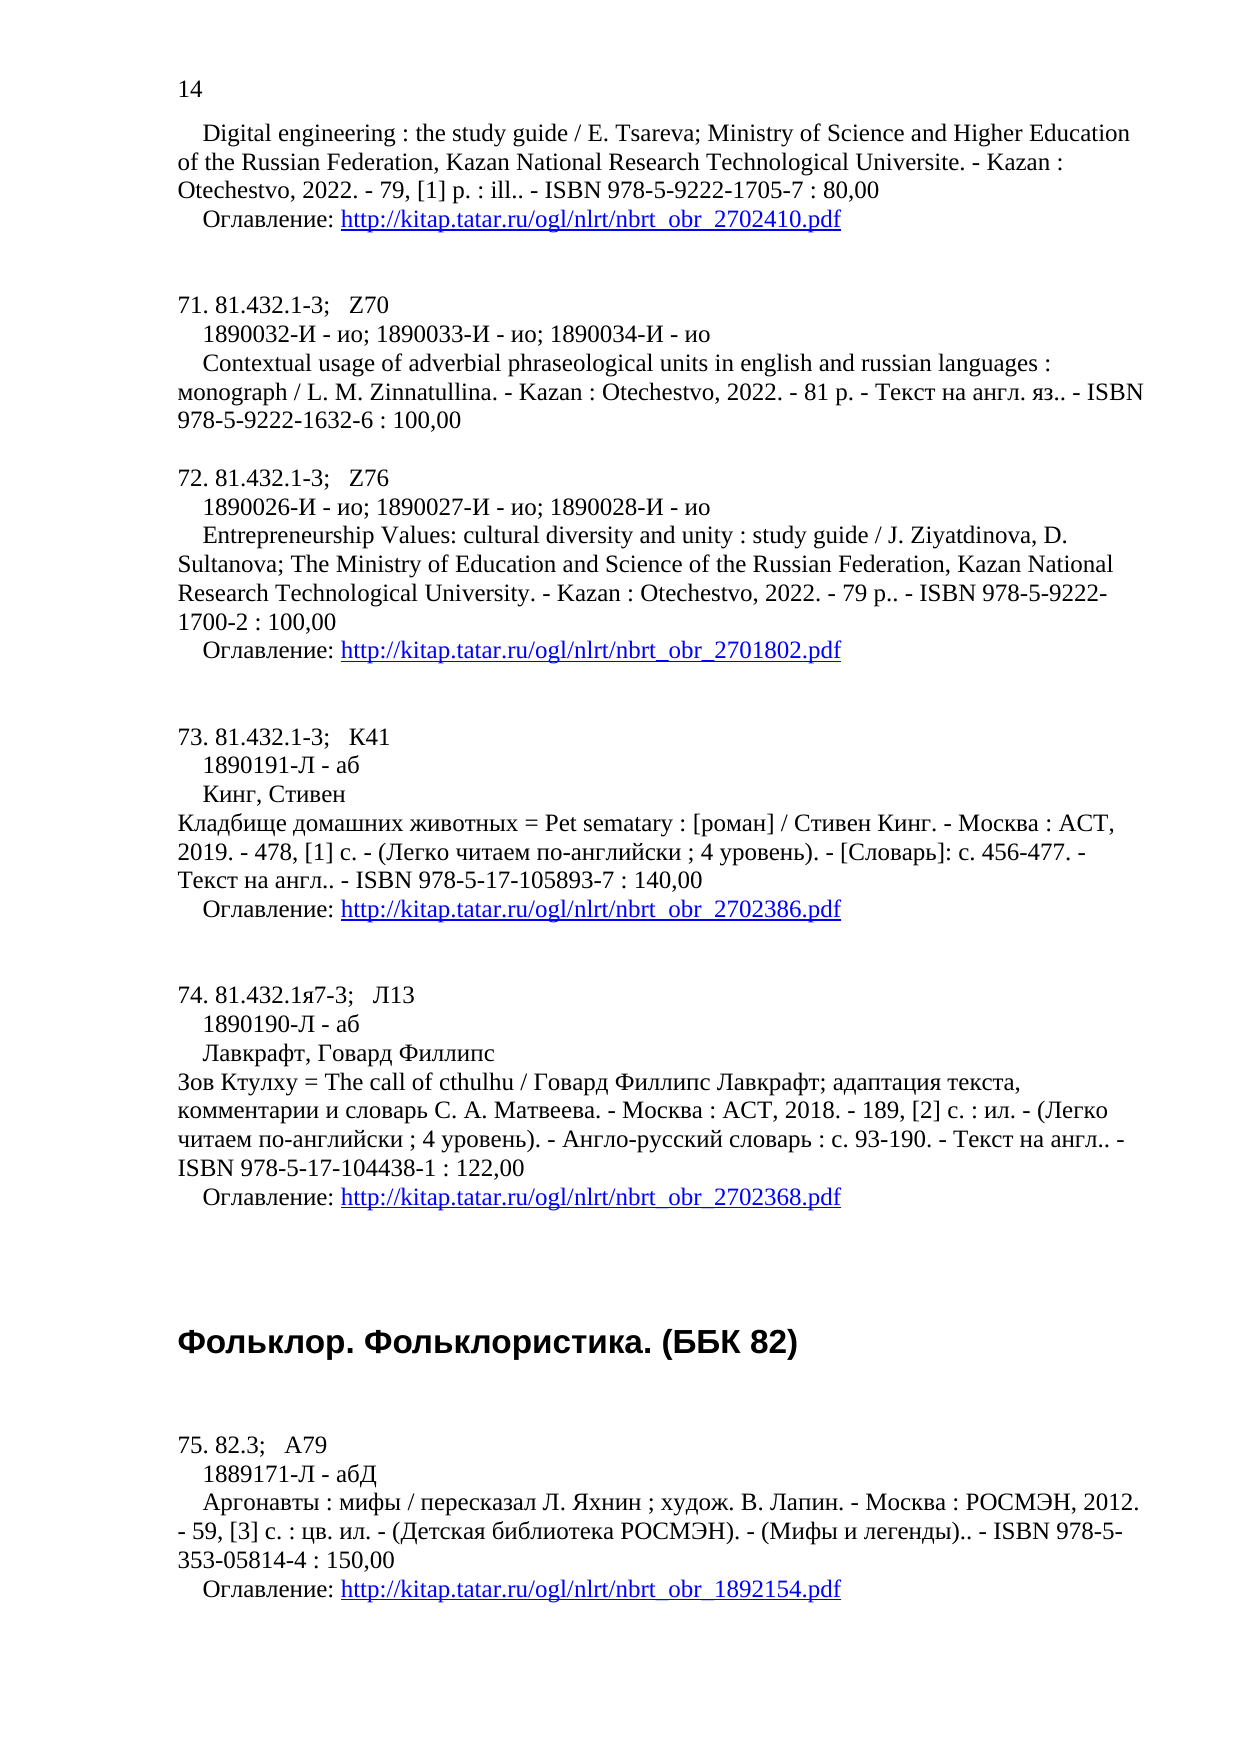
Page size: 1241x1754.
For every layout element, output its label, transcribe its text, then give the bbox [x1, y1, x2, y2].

text Оглавление: http://kitap.tatar.ru/ogl/nlrt/nbrt_obr_2702410.pdf [177, 204, 1152, 233]
text Лавкрафт, Говард Филлипс [177, 1038, 1152, 1067]
text Оглавление: http://kitap.tatar.ru/ogl/nlrt/nbrt_obr_2701802.pdf [177, 636, 1152, 664]
text 73. 81.432.1-3; К41 [177, 722, 1152, 751]
text Entrepreneurship Values: cultural diversity and unity : study guide / J. Ziyatdinova, D. Sultanova; The Ministry of Education and Science of the Russian Federation, Kazan National Research Technological University. - Kazan : Otechestvo, 2022. - 79 p.. - ISBN 978-5-9222-1700-2 : 100,00 [177, 521, 1152, 636]
text 75. 82.3; А79 [177, 1430, 1152, 1459]
text Оглавление: http://kitap.tatar.ru/ogl/nlrt/nbrt_obr_1892154.pdf [177, 1574, 1152, 1602]
text 72. 81.432.1-3; Z76 [177, 463, 1152, 492]
text 1890032-И - ио; 1890033-И - ио; 1890034-И - ио [177, 319, 1152, 348]
text Оглавление: http://kitap.tatar.ru/ogl/nlrt/nbrt_obr_2702368.pdf [177, 1182, 1152, 1211]
text 71. 81.432.1-3; Z70 [177, 291, 1152, 319]
text 1890191-Л - аб [177, 751, 1152, 779]
text Digital engineering : the study guide / E. Tsareva; Ministry of Science and Higher Education of the Russian Federation, Kazan National Research Technological Universite. - Kazan : Otechestvo, 2022. - 79, [1] p. : ill.. - ISBN 978-5-9222-1705-7 : 80,00 [177, 118, 1152, 204]
text 74. 81.432.1я7-3; Л13 [177, 981, 1152, 1009]
text Зов Ктулху = The call of cthulhu / Говард Филлипс Лавкрафт; адаптация текста, комментарии и словарь С. А. Матвеева. - Москва : АСТ, 2018. - 189, [2] c. : ил. - (Легко читаем по-английски ; 4 уровень). - Англо-русский словарь : с. 93-190. - Текст на англ.. - ISBN 978-5-17-104438-1 : 122,00 [177, 1067, 1152, 1182]
subtitle Фольклор. Фольклористика. (ББК 82) [177, 1322, 1152, 1360]
text 1889171-Л - абД [177, 1459, 1152, 1487]
text Кладбище домашних животных = Pet sematary : [роман] / Стивен Кинг. - Москва : АСТ, 2019. - 478, [1] c. - (Легко читаем по-английски ; 4 уровень). - [Словарь]: с. 456-477. - Текст на англ.. - ISBN 978-5-17-105893-7 : 140,00 [177, 808, 1152, 894]
text Contextual usage of adverbial phraseological units in english and russian languages : мonograph / L. M. Zinnatullina. - Kazan : Otechestvo, 2022. - 81 p. - Текст на англ. яз.. - ISBN 978-5-9222-1632-6 : 100,00 [177, 348, 1152, 434]
text Аргонавты : мифы / пересказал Л. Яхнин ; худож. В. Лапин. - Москва : РОСМЭН, 2012. - 59, [3] с. : цв. ил. - (Детская библиотека РОСМЭН). - (Мифы и легенды).. - ISBN 978-5-353-05814-4 : 150,00 [177, 1487, 1152, 1574]
text 1890190-Л - аб [177, 1009, 1152, 1038]
text Оглавление: http://kitap.tatar.ru/ogl/nlrt/nbrt_obr_2702386.pdf [177, 894, 1152, 923]
text Кинг, Стивен [177, 779, 1152, 808]
text 1890026-И - ио; 1890027-И - ио; 1890028-И - ио [177, 492, 1152, 521]
